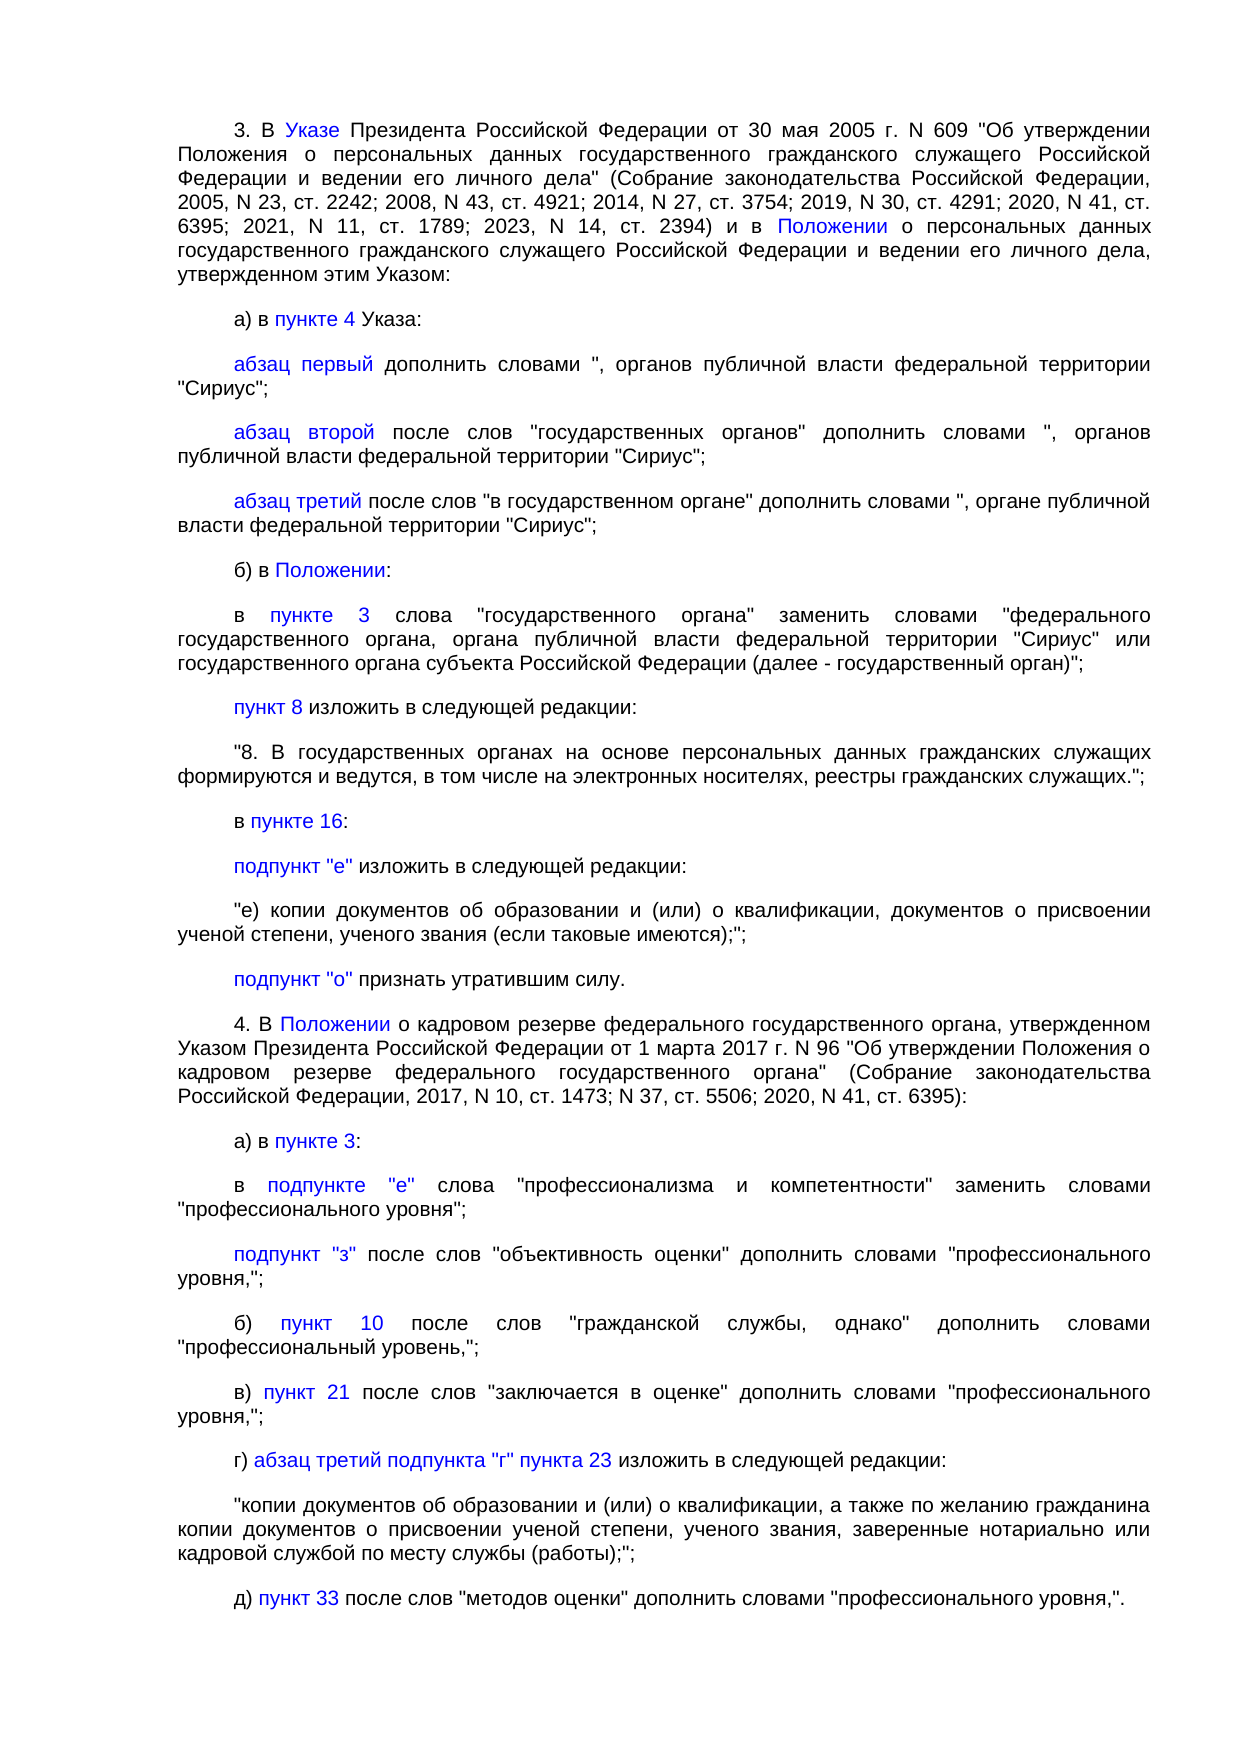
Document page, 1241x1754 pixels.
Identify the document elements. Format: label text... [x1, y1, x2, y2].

text а) в пункте 4 Указа: [177, 307, 1152, 331]
text подпункт "з" после слов "объективность оценки" дополнить словами "профессионального уровня,"; [177, 1242, 1152, 1290]
text д) пункт 33 после слов "методов оценки" дополнить словами "профессионального уровня,". [177, 1586, 1152, 1610]
text б) пункт 10 после слов "гражданской службы, однако" дополнить словами "профессиональный уровень,"; [177, 1311, 1152, 1359]
text абзац первый дополнить словами ", органов публичной власти федеральной территории "Сириус"; [177, 351, 1152, 399]
text в пункте 16: [177, 809, 1152, 833]
text в) пункт 21 после слов "заключается в оценке" дополнить словами "профессионального уровня,"; [177, 1379, 1152, 1427]
text пункт 8 изложить в следующей редакции: [177, 695, 1152, 719]
text 4. В Положении о кадровом резерве федерального государственного органа, утвержденном Указом Президента Российской Федерации от 1 марта 2017 г. N 96 "Об утверждении Положения о кадровом резерве федерального государственного органа" (Собрание законодательства Российской Федерации, 2017, N 10, ст. 1473; N 37, ст. 5506; 2020, N 41, ст. 6395): [177, 1012, 1152, 1108]
text 3. В Указе Президента Российской Федерации от 30 мая 2005 г. N 609 "Об утверждении Положения о персональных данных государственного гражданского служащего Российской Федерации и ведении его личного дела" (Собрание законодательства Российской Федерации, 2005, N 23, ст. 2242; 2008, N 43, ст. 4921; 2014, N 27, ст. 3754; 2019, N 30, ст. 4291; 2020, N 41, ст. 6395; 2021, N 11, ст. 1789; 2023, N 14, ст. 2394) и в Положении о персональных данных государственного гражданского служащего Российской Федерации и ведении его личного дела, утвержденном этим Указом: [177, 118, 1152, 286]
text в подпункте "е" слова "профессионализма и компетентности" заменить словами "профессионального уровня"; [177, 1173, 1152, 1221]
text абзац третий после слов "в государственном органе" дополнить словами ", органе публичной власти федеральной территории "Сириус"; [177, 489, 1152, 537]
text абзац второй после слов "государственных органов" дополнить словами ", органов публичной власти федеральной территории "Сириус"; [177, 420, 1152, 468]
text подпункт "е" изложить в следующей редакции: [177, 853, 1152, 877]
text "8. В государственных органах на основе персональных данных гражданских служащих формируются и ведутся, в том числе на электронных носителях, реестры гражданских служащих."; [177, 740, 1152, 788]
text г) абзац третий подпункта "г" пункта 23 изложить в следующей редакции: [177, 1448, 1152, 1472]
text "е) копии документов об образовании и (или) о квалификации, документов о присвоении ученой степени, ученого звания (если таковые имеются);"; [177, 898, 1152, 946]
text а) в пункте 3: [177, 1128, 1152, 1152]
text в пункте 3 слова "государственного органа" заменить словами "федерального государственного органа, органа публичной власти федеральной территории "Сириус" или государственного органа субъекта Российской Федерации (далее - государственный орган)"; [177, 602, 1152, 674]
text подпункт "о" признать утратившим силу. [177, 967, 1152, 991]
text б) в Положении: [177, 558, 1152, 582]
text "копии документов об образовании и (или) о квалификации, а также по желанию гражданина копии документов о присвоении ученой степени, ученого звания, заверенные нотариально или кадровой службой по месту службы (работы);"; [177, 1493, 1152, 1565]
